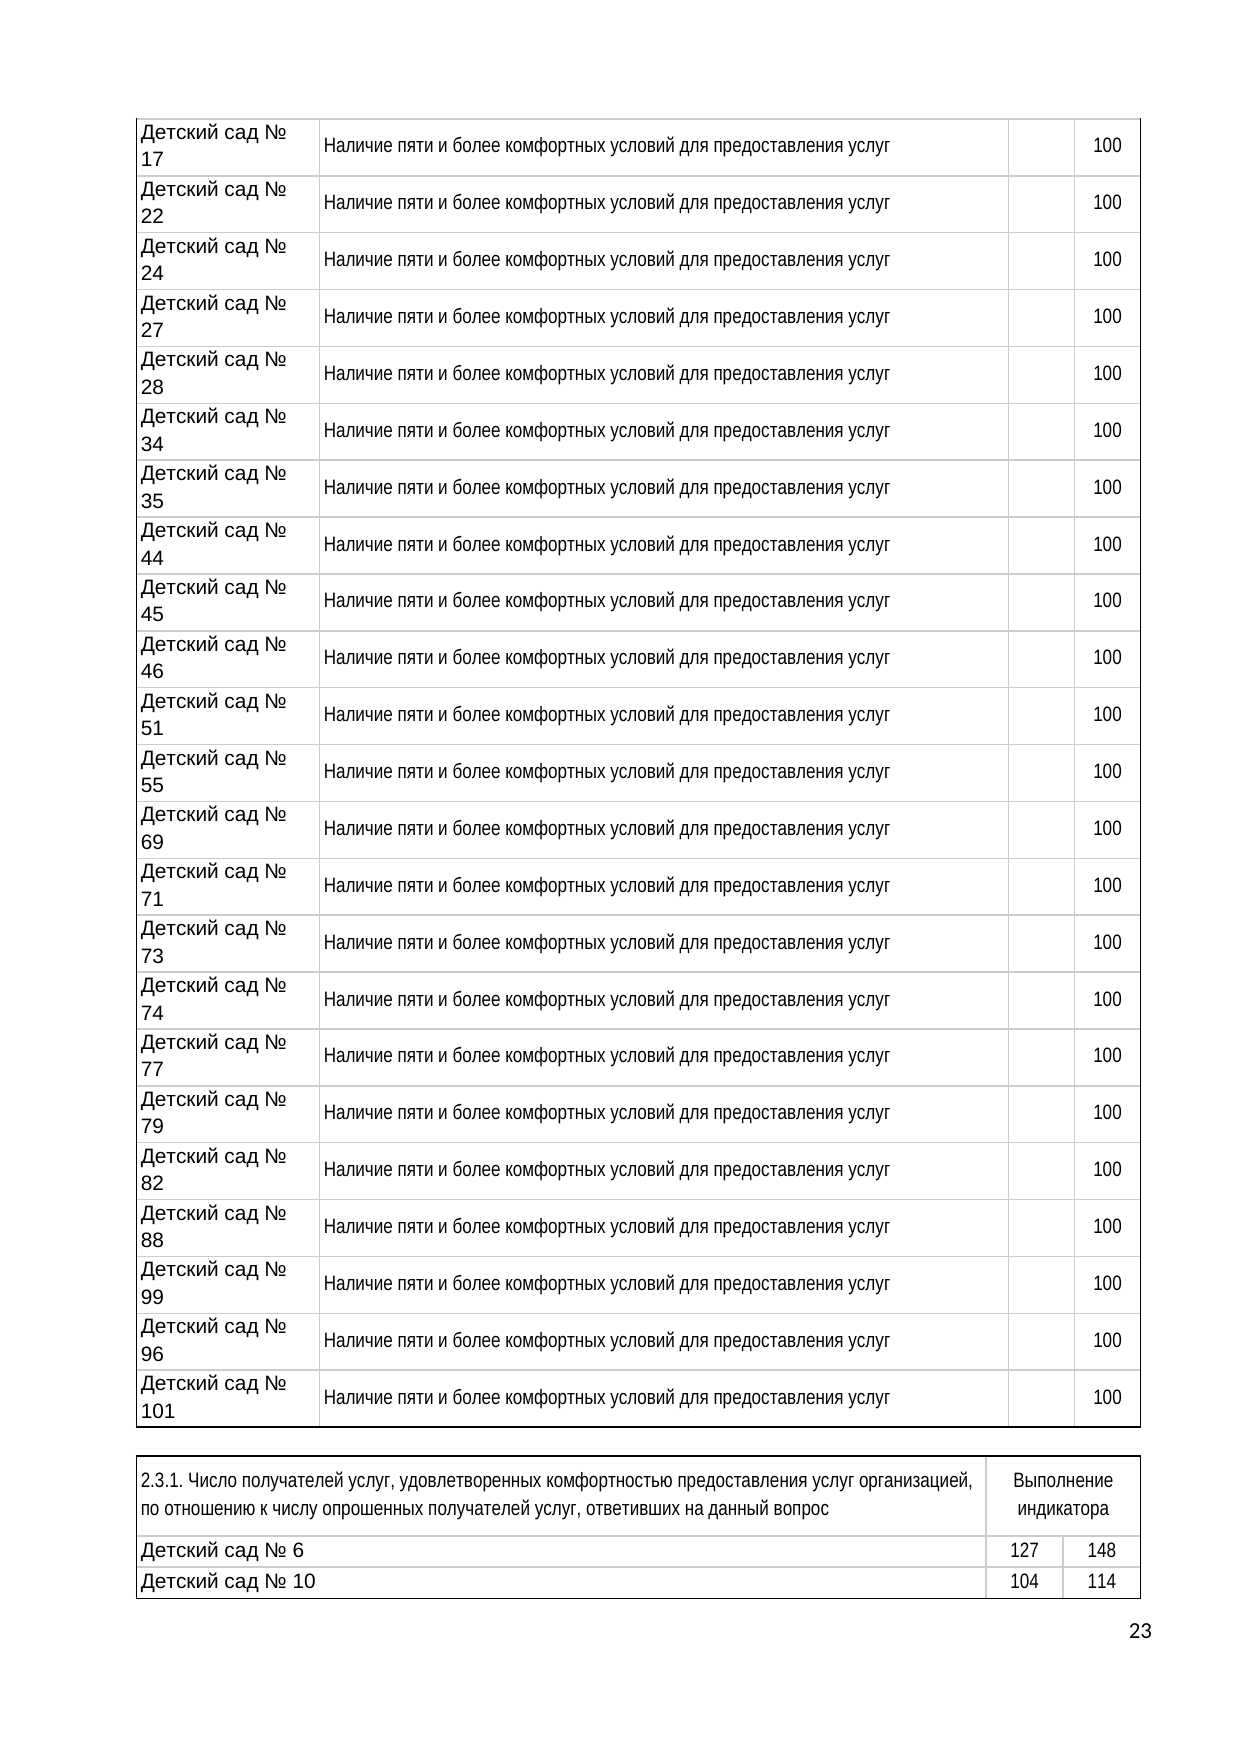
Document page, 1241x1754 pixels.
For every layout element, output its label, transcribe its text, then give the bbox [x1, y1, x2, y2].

table_cell Детский сад № 10 [137, 1568, 985, 1597]
table_cell [1009, 745, 1074, 801]
table_cell 100 [1075, 1257, 1140, 1312]
table_cell Наличие пяти и более комфортных условий для предоставления услуг [320, 1371, 1008, 1426]
table_cell Наличие пяти и более комфортных условий для предоставления услуг [320, 973, 1008, 1028]
table_cell Наличие пяти и более комфортных условий для предоставления услуг [320, 290, 1008, 346]
table_cell Наличие пяти и более комфортных условий для предоставления услуг [320, 575, 1008, 630]
table_cell 100 [1075, 177, 1140, 232]
table_cell Наличие пяти и более комфортных условий для предоставления услуг [320, 859, 1008, 914]
table_cell [1009, 1087, 1074, 1142]
table_cell [1009, 1257, 1074, 1312]
table_cell 100 [1075, 575, 1140, 630]
table_cell Наличие пяти и более комфортных условий для предоставления услуг [320, 233, 1008, 289]
table_cell Наличие пяти и более комфортных условий для предоставления услуг [320, 518, 1008, 573]
table_cell [1009, 916, 1074, 971]
table_cell [1009, 404, 1074, 459]
table_cell Детский сад № 51 [137, 688, 319, 744]
table_cell [1009, 177, 1074, 232]
table_cell Наличие пяти и более комфортных условий для предоставления услуг [320, 1257, 1008, 1312]
table_cell Детский сад № 22 [137, 177, 319, 232]
table_cell Детский сад № 6 [137, 1537, 985, 1566]
table_cell Детский сад № 99 [137, 1257, 319, 1312]
table_cell Наличие пяти и более комфортных условий для предоставления услуг [320, 1200, 1008, 1256]
table_cell [1009, 347, 1074, 402]
table_cell Наличие пяти и более комфортных условий для предоставления услуг [320, 1143, 1008, 1199]
table_cell Детский сад № 69 [137, 802, 319, 857]
table_cell Детский сад № 82 [137, 1143, 319, 1199]
table_cell Детский сад № 24 [137, 233, 319, 289]
table_cell [1009, 1371, 1074, 1426]
table_cell Наличие пяти и более комфортных условий для предоставления услуг [320, 802, 1008, 857]
table_cell [1009, 120, 1074, 175]
table_cell [1009, 575, 1074, 630]
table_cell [320, 120, 1008, 175]
table_cell 100 [1075, 802, 1140, 857]
table_cell 100 [1075, 233, 1140, 289]
table_cell 100 [1075, 1030, 1140, 1085]
table_cell Детский сад № 96 [137, 1314, 319, 1369]
table_cell [1009, 1200, 1074, 1256]
table_cell [1009, 802, 1074, 857]
table_cell 100 [1075, 973, 1140, 1028]
table_cell Детский сад № 79 [137, 1087, 319, 1142]
table_cell [1009, 1143, 1074, 1199]
table_cell 114 [1064, 1568, 1140, 1597]
table_cell 100 [1075, 916, 1140, 971]
table_cell Детский сад № 88 [137, 1200, 319, 1256]
table_cell 100 [1075, 859, 1140, 914]
table_cell 100 [1075, 1200, 1140, 1256]
table_cell [1009, 233, 1074, 289]
table_cell Детский сад № 55 [137, 745, 319, 801]
table_cell Детский сад № 74 [137, 973, 319, 1028]
table_cell 100 [1075, 1371, 1140, 1426]
table_cell 127 [987, 1537, 1062, 1566]
table_cell 100 [1075, 632, 1140, 687]
table_cell 100 [1075, 347, 1140, 402]
table_cell [1009, 973, 1074, 1028]
table_cell Наличие пяти и более комфортных условий для предоставления услуг [320, 1314, 1008, 1369]
table_cell Детский сад № 34 [137, 404, 319, 459]
table_cell Наличие пяти и более комфортных условий для предоставления услуг [320, 1087, 1008, 1142]
table_cell [1009, 518, 1074, 573]
table_cell Детский сад № 77 [137, 1030, 319, 1085]
table_cell Наличие пяти и более комфортных условий для предоставления услуг [320, 347, 1008, 402]
table_cell Детский сад № 27 [137, 290, 319, 346]
table_cell Наличие пяти и более комфортных условий для предоставления услуг [320, 632, 1008, 687]
table_cell Детский сад № 45 [137, 575, 319, 630]
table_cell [320, 177, 1008, 232]
table_cell Детский сад № 28 [137, 347, 319, 402]
table_cell 100 [1075, 745, 1140, 801]
table_cell 100 [1075, 1314, 1140, 1369]
table_cell Наличие пяти и более комфортных условий для предоставления услуг [320, 916, 1008, 971]
table_cell Наличие пяти и более комфортных условий для предоставления услуг [320, 688, 1008, 744]
table_cell 104 [987, 1568, 1062, 1597]
table_cell Детский сад № 17 [137, 120, 319, 175]
table_cell Наличие пяти и более комфортных условий для предоставления услуг [320, 745, 1008, 801]
table_cell Наличие пяти и более комфортных условий для предоставления услуг [320, 404, 1008, 459]
table_cell [1009, 688, 1074, 744]
table_cell 100 [1075, 1087, 1140, 1142]
table_cell 100 [1075, 461, 1140, 516]
table_cell Детский сад № 35 [137, 461, 319, 516]
table_cell 100 [1075, 290, 1140, 346]
table_cell [1009, 859, 1074, 914]
table_cell 148 [1064, 1537, 1140, 1566]
table_cell [1009, 1030, 1074, 1085]
table_header 2.3.1. Число получателей услуг, удовлетворенных комфортностью предоставления услуг организацией, по отношению к числу опрошенных получателей услуг, ответивших на данный вопрос [137, 1457, 985, 1535]
table_cell 100 [1075, 518, 1140, 573]
table_header Выполнение индикатора [987, 1457, 1140, 1535]
table_cell 100 [1075, 1143, 1140, 1199]
table_cell Детский сад № 46 [137, 632, 319, 687]
table_cell [1009, 632, 1074, 687]
table_cell 100 [1075, 120, 1140, 175]
table_cell [1009, 461, 1074, 516]
table_cell [1009, 1314, 1074, 1369]
table_cell Наличие пяти и более комфортных условий для предоставления услуг [320, 461, 1008, 516]
table_cell [1009, 290, 1074, 346]
table_cell Детский сад № 101 [137, 1371, 319, 1426]
table_cell Детский сад № 44 [137, 518, 319, 573]
table_cell 100 [1075, 404, 1140, 459]
table_cell Наличие пяти и более комфортных условий для предоставления услуг [320, 1030, 1008, 1085]
table_cell Детский сад № 73 [137, 916, 319, 971]
table_cell 100 [1075, 688, 1140, 744]
table_cell Детский сад № 71 [137, 859, 319, 914]
